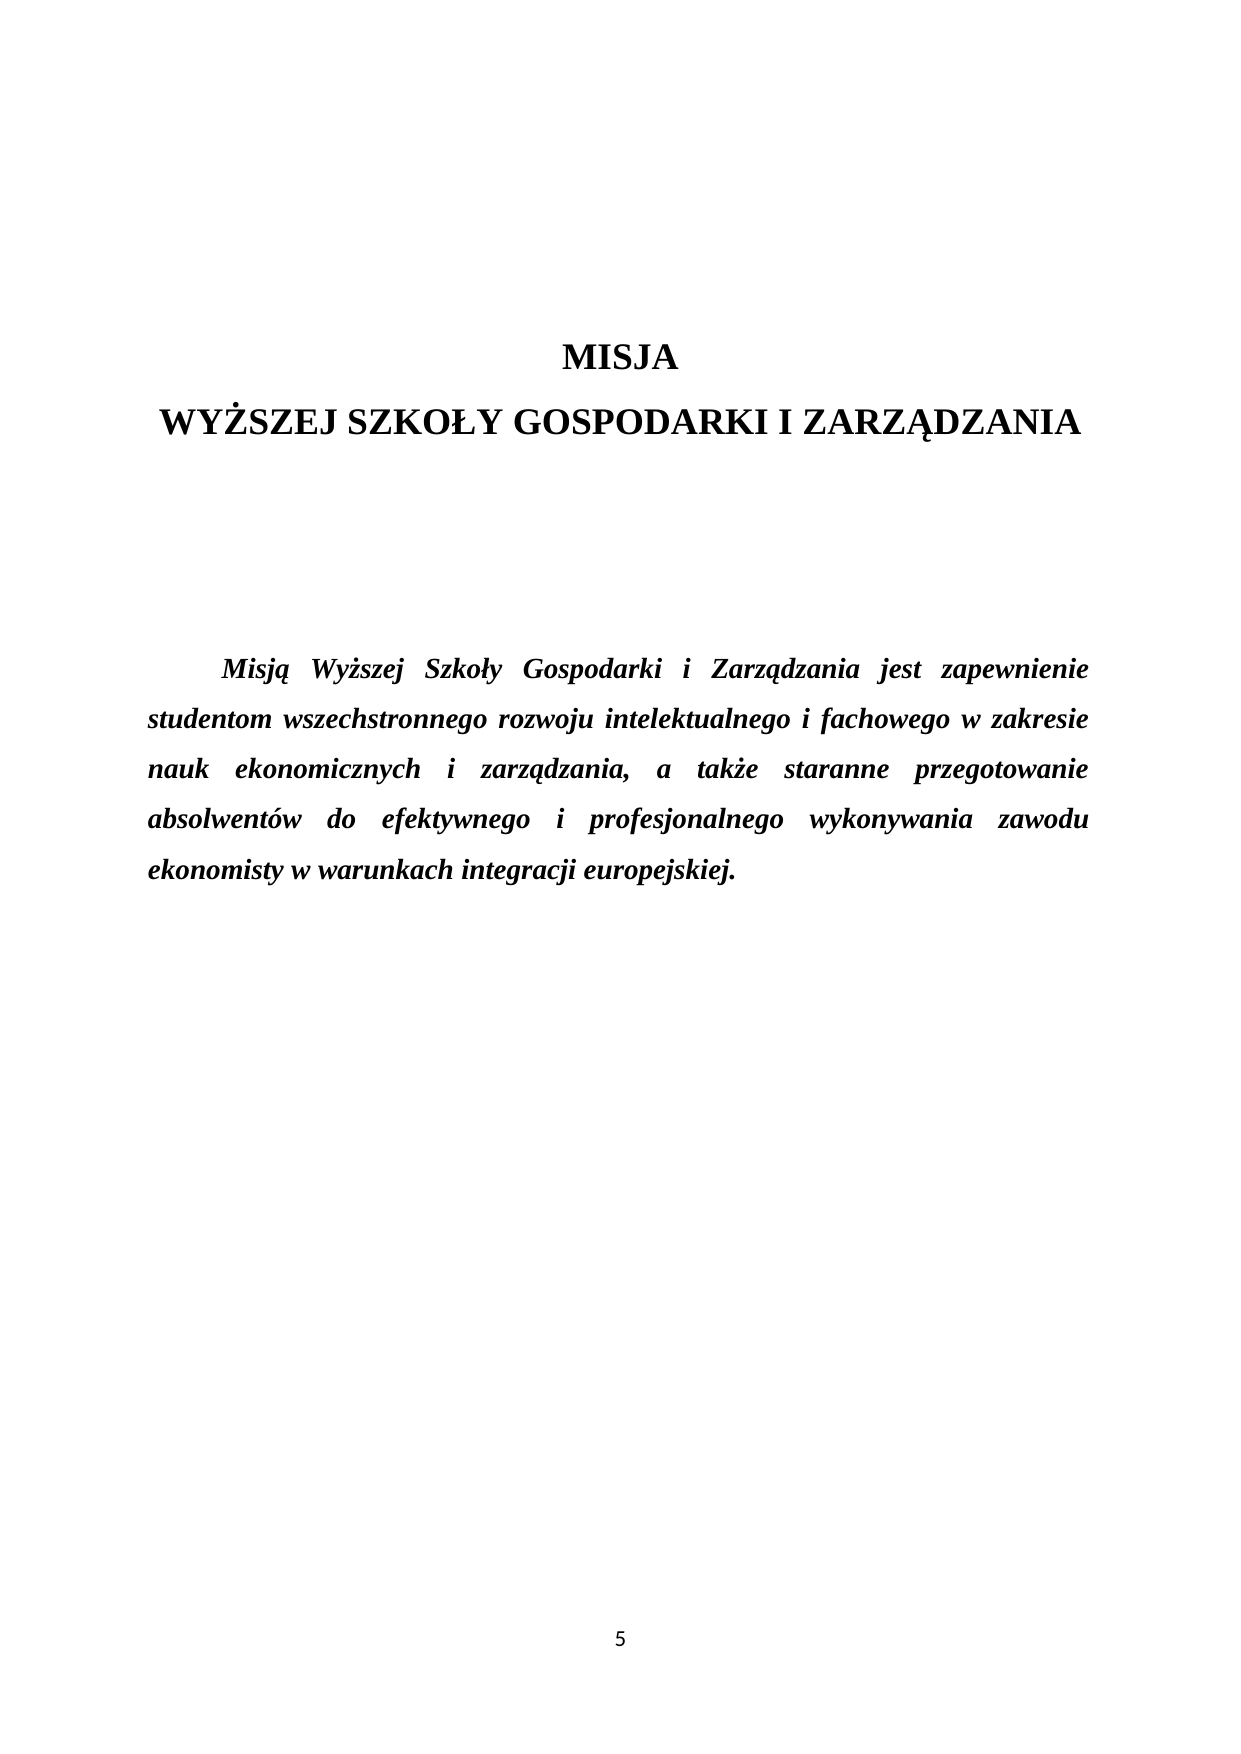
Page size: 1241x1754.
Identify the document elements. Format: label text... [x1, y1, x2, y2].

text MISJA [148, 334, 1093, 378]
text WYŻSZEJ SZKOŁY GOSPODARKI I ZARZĄDZANIA [148, 399, 1093, 442]
text Misją Wyższej Szkoły Gospodarki i Zarządzania jest zapewnienie studentom wszechstronnego rozwoju intelektualnego i fachowego w zakresie nauk ekonomicznych i zarządzania, a także staranne przegotowanie absolwentów do efektywnego i profesjonalnego wykonywania zawodu ekonomisty w warunkach integracji europejskiej. [148, 651, 1093, 886]
